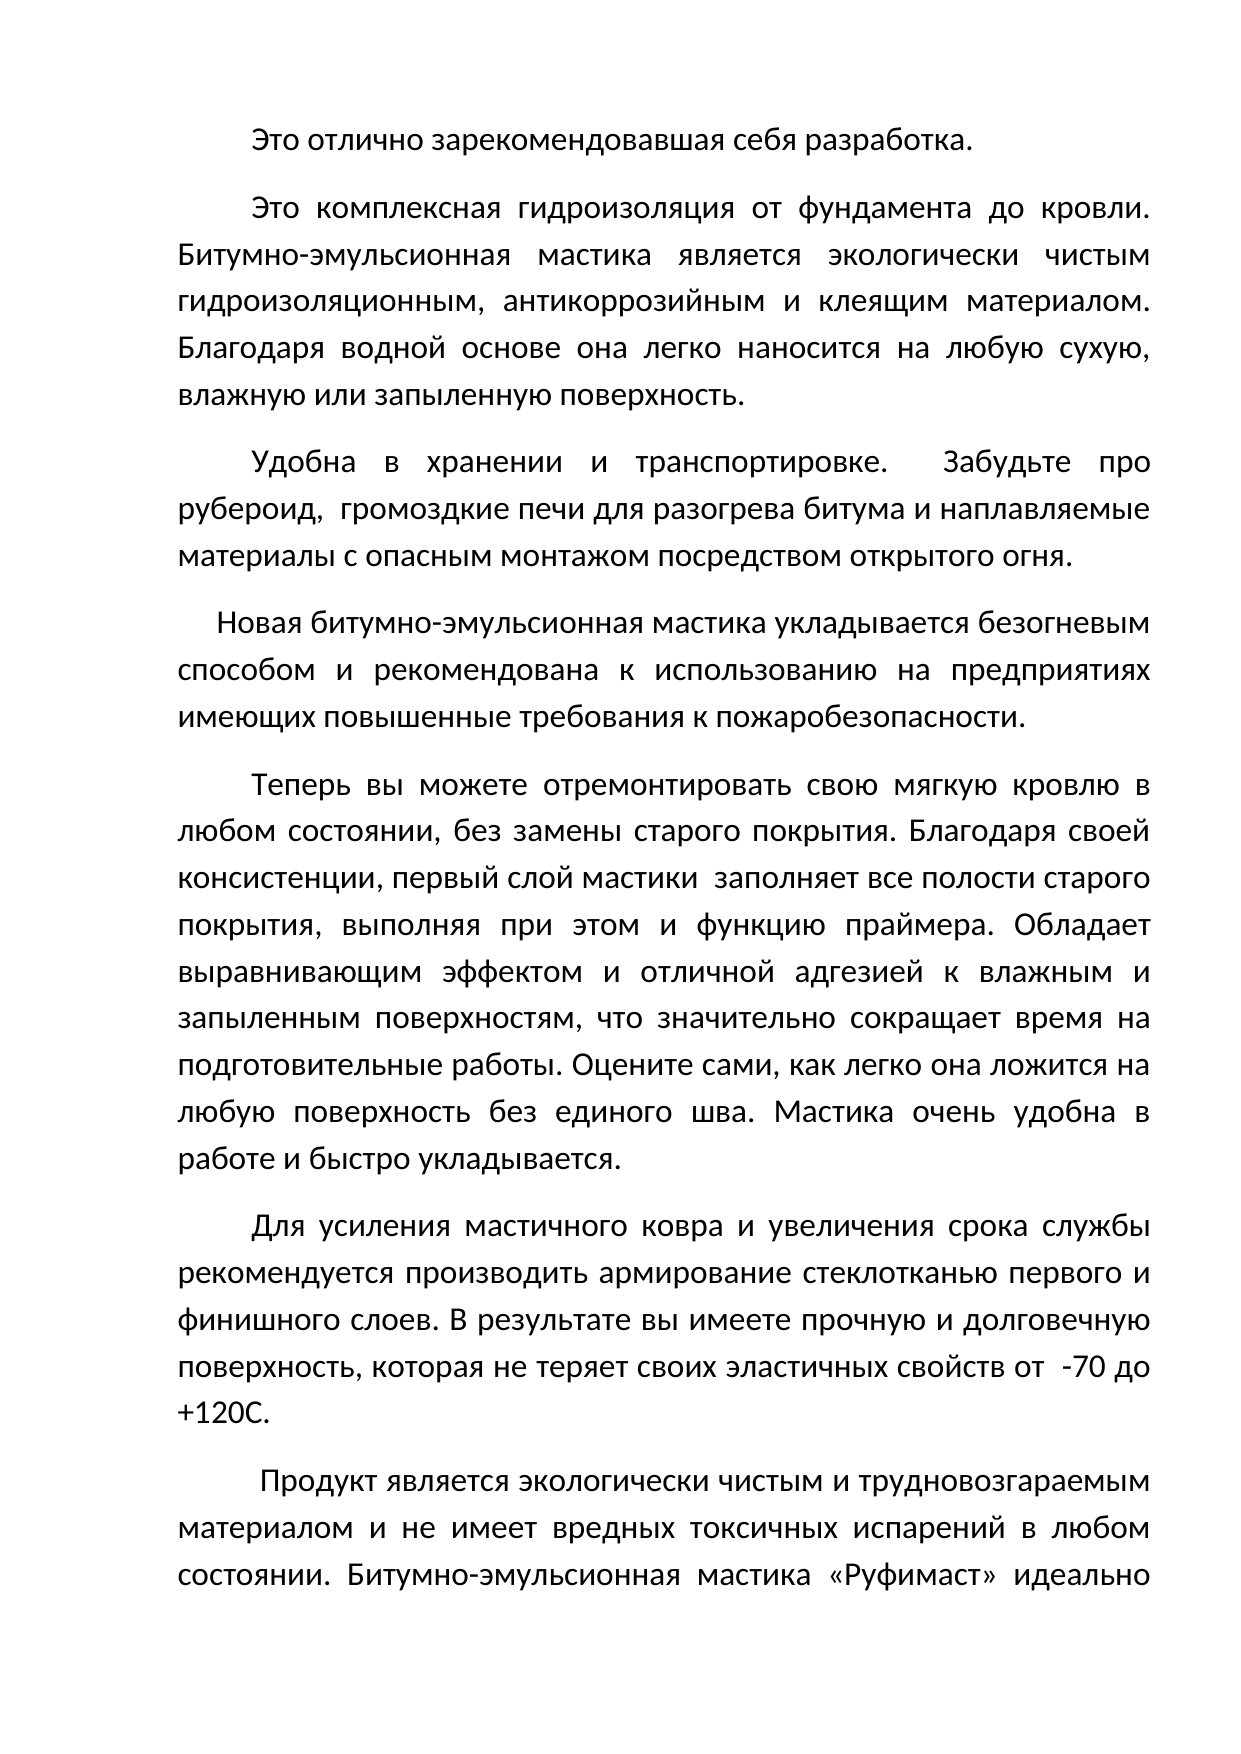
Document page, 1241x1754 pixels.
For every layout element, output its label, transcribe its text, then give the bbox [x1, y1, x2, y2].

text Для усиления мастичного ковра и увеличения срока службы рекомендуется производить армирование стеклотканью первого и финишного слоев. В результате вы имеете прочную и долговечную поверхность, которая не теряет своих эластичных свойств от -70 до +120С. [177, 1204, 1152, 1432]
text Это отлично зарекомендовавшая себя разработка. [177, 118, 1152, 159]
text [177, 1459, 1152, 1593]
text Это комплексная гидроизоляция от фундамента до кровли. Битумно-эмульсионная мастика является экологически чистым гидроизоляционным, антикоррозийным и клеящим материалом. Благодаря водной основе она легко наносится на любую сухую, влажную или запыленную поверхность. [177, 186, 1152, 413]
text Удобна в хранении и транспортировке. Забудьте про рубероид, громоздкие печи для разогрева битума и наплавляемые материалы с опасным монтажом посредством открытого огня. [177, 440, 1152, 575]
text Теперь вы можете отремонтировать свою мягкую кровлю в любом состоянии, без замены старого покрытия. Благодаря своей консистенции, первый слой мастики заполняет все полости старого покрытия, выполняя при этом и функцию праймера. Обладает выравнивающим эффектом и отличной адгезией к влажным и запыленным поверхностям, что значительно сокращает время на подготовительные работы. Оцените сами, как легко она ложится на любую поверхность без единого шва. Мастика очень удобна в работе и быстро укладывается. [177, 763, 1152, 1178]
text Новая битумно-эмульсионная мастика укладывается безогневым способом и рекомендована к использованию на предприятиях имеющих повышенные требования к пожаробезопасности. [177, 602, 1152, 736]
